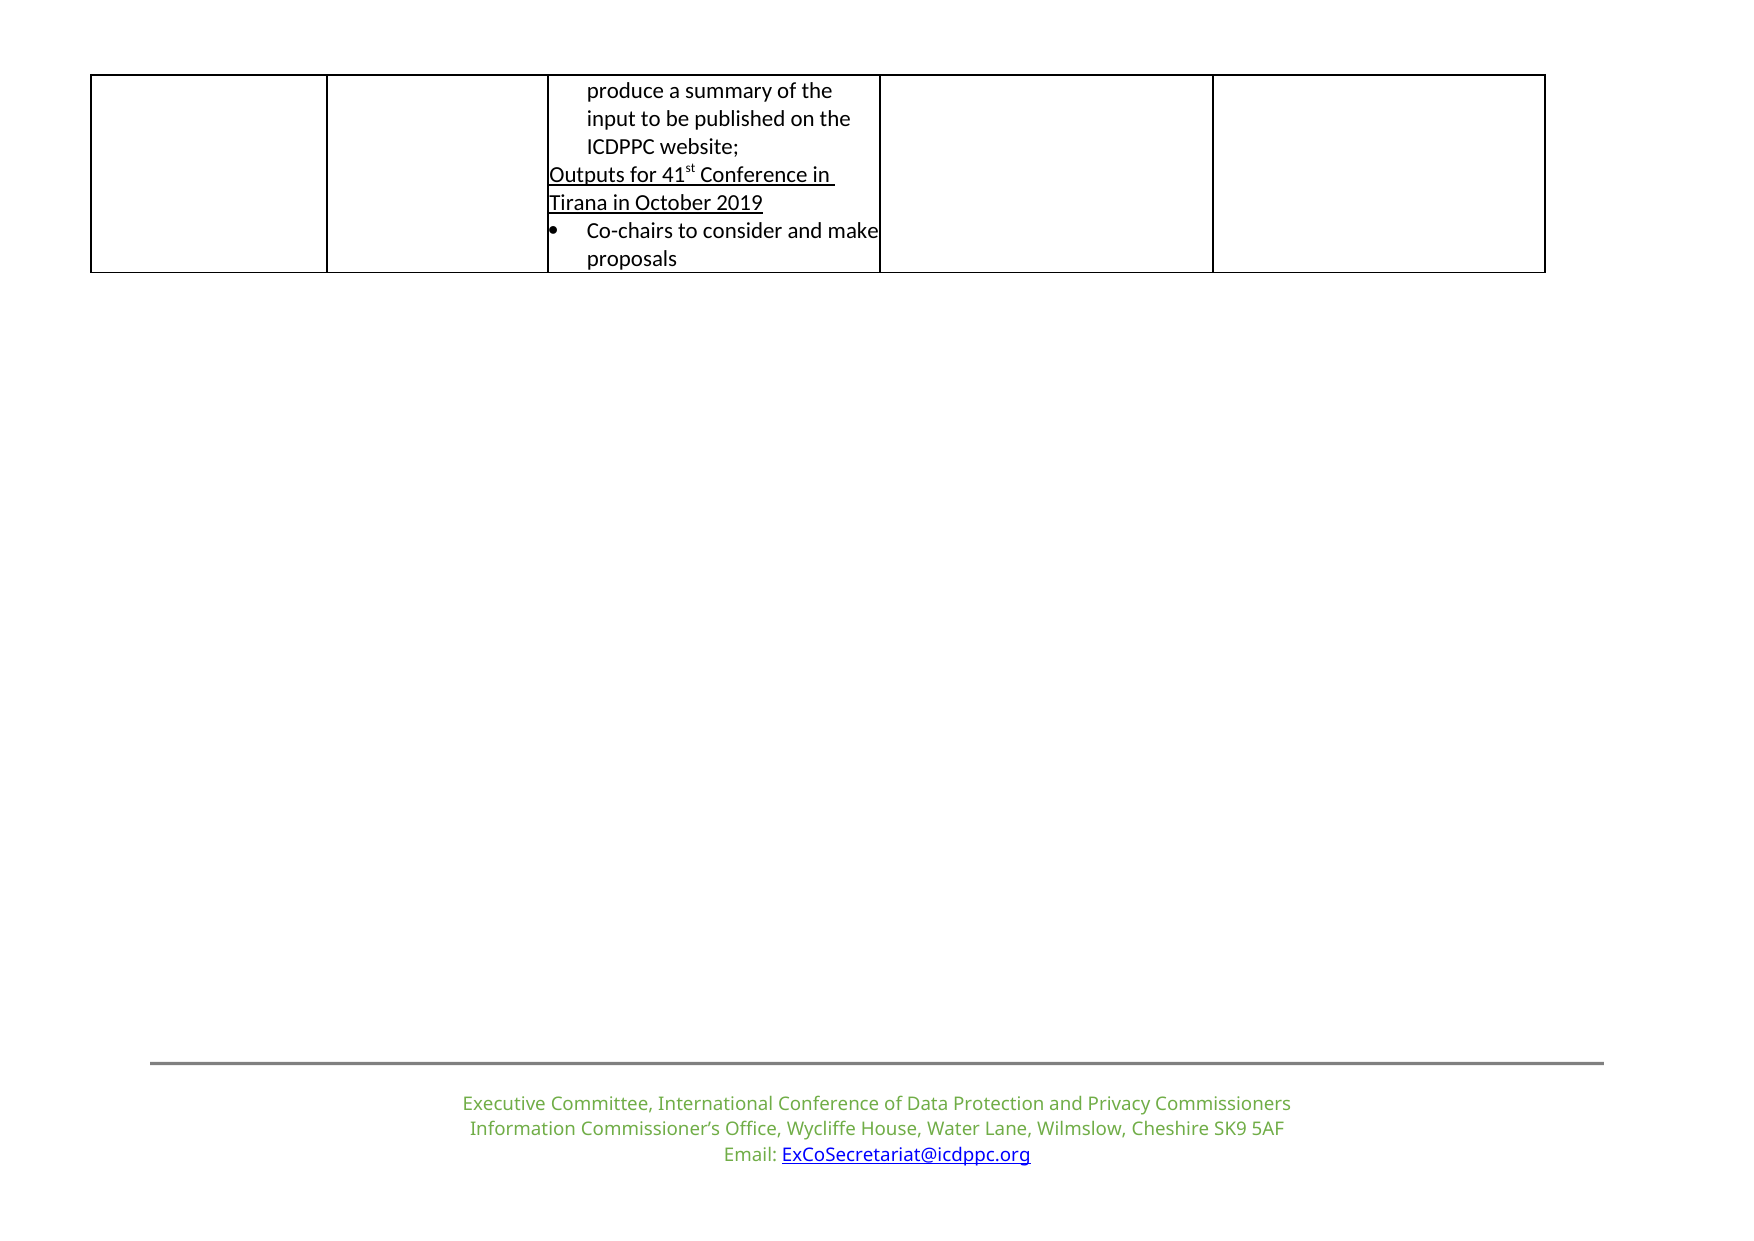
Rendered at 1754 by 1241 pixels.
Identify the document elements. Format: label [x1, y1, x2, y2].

table_cell [92, 76, 326, 272]
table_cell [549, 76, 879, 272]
table_cell [881, 76, 1212, 272]
table_cell [1214, 76, 1544, 272]
table_cell [328, 76, 547, 272]
